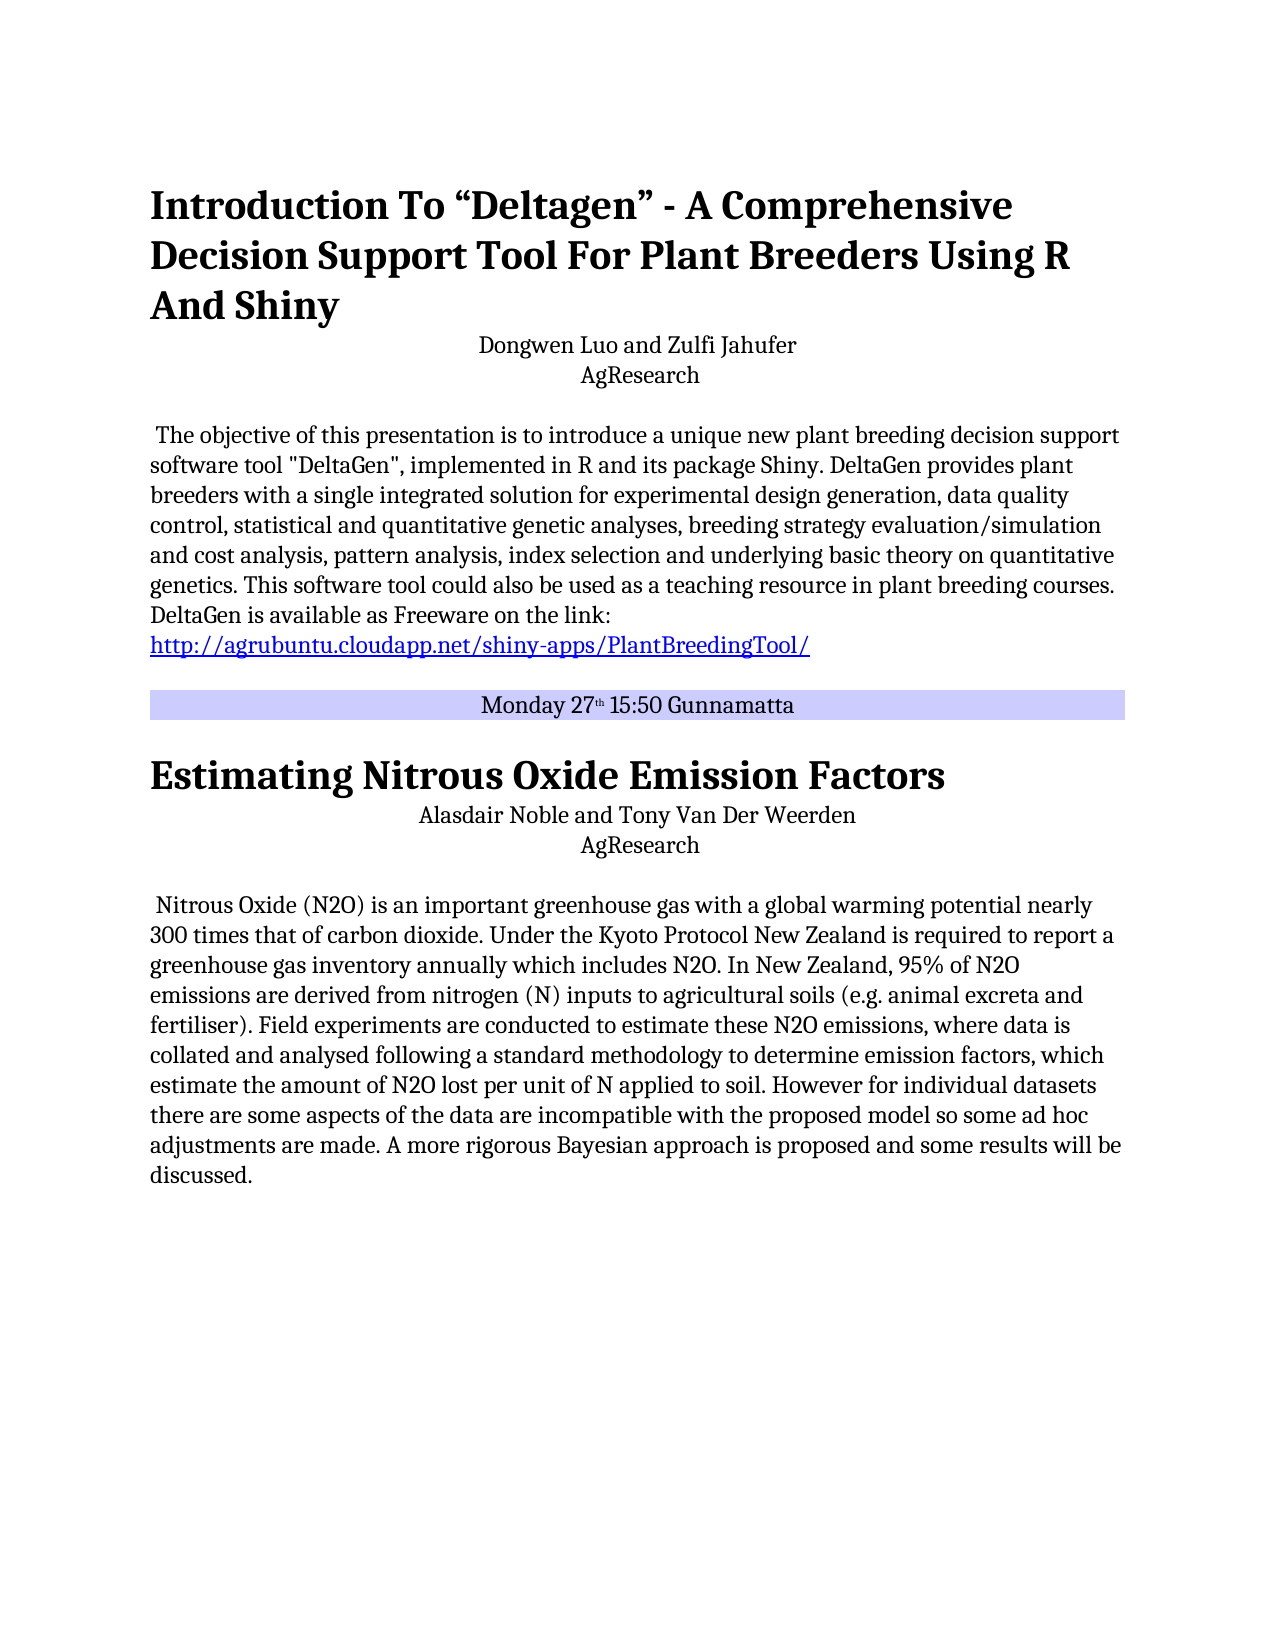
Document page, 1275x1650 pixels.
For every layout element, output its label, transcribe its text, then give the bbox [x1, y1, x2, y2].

subtitle Estimating Nitrous Oxide Emission Factors [150, 750, 1125, 800]
text Nitrous Oxide (N2O) is an important greenhouse gas with a global warming potential nearly 300 times that of carbon dioxide. Under the Kyoto Protocol New Zealand is required to report a greenhouse gas inventory annually which includes N2O. In New Zealand, 95% of N2O emissions are derived from nitrogen (N) inputs to agricultural soils (e.g. animal excreta and fertiliser). Field experiments are conducted to estimate these N2O emissions, where data is collated and analysed following a standard methodology to determine emission factors, which estimate the amount of N2O lost per unit of N applied to soil. However for individual datasets there are some aspects of the data are incompatible with the proposed model so some ad hoc adjustments are made. A more rigorous Bayesian approach is proposed and some results will be discussed. [150, 890, 1125, 1190]
subtitle Introduction To “Deltagen” - A Comprehensive Decision Support Tool For Plant Breeders Using R And Shiny [150, 180, 1125, 330]
text Alasdair Noble and Tony Van Der Weerden AgResearch [150, 800, 1125, 890]
text The objective of this presentation is to introduce a unique new plant breeding decision support software tool "DeltaGen", implemented in R and its package Shiny. DeltaGen provides plant breeders with a single integrated solution for experimental design generation, data quality control, statistical and quantitative genetic analyses, breeding strategy evaluation/simulation and cost analysis, pattern analysis, index selection and underlying basic theory on quantitative genetics. This software tool could also be used as a teaching resource in plant breeding courses. DeltaGen is available as Freeware on the link: http://agrubuntu.cloudapp.net/shiny-apps/PlantBreedingTool/ [150, 420, 1125, 660]
text Dongwen Luo and Zulfi Jahufer AgResearch [150, 330, 1125, 420]
text Monday 27th 15:50 Gunnamatta [150, 690, 1125, 720]
